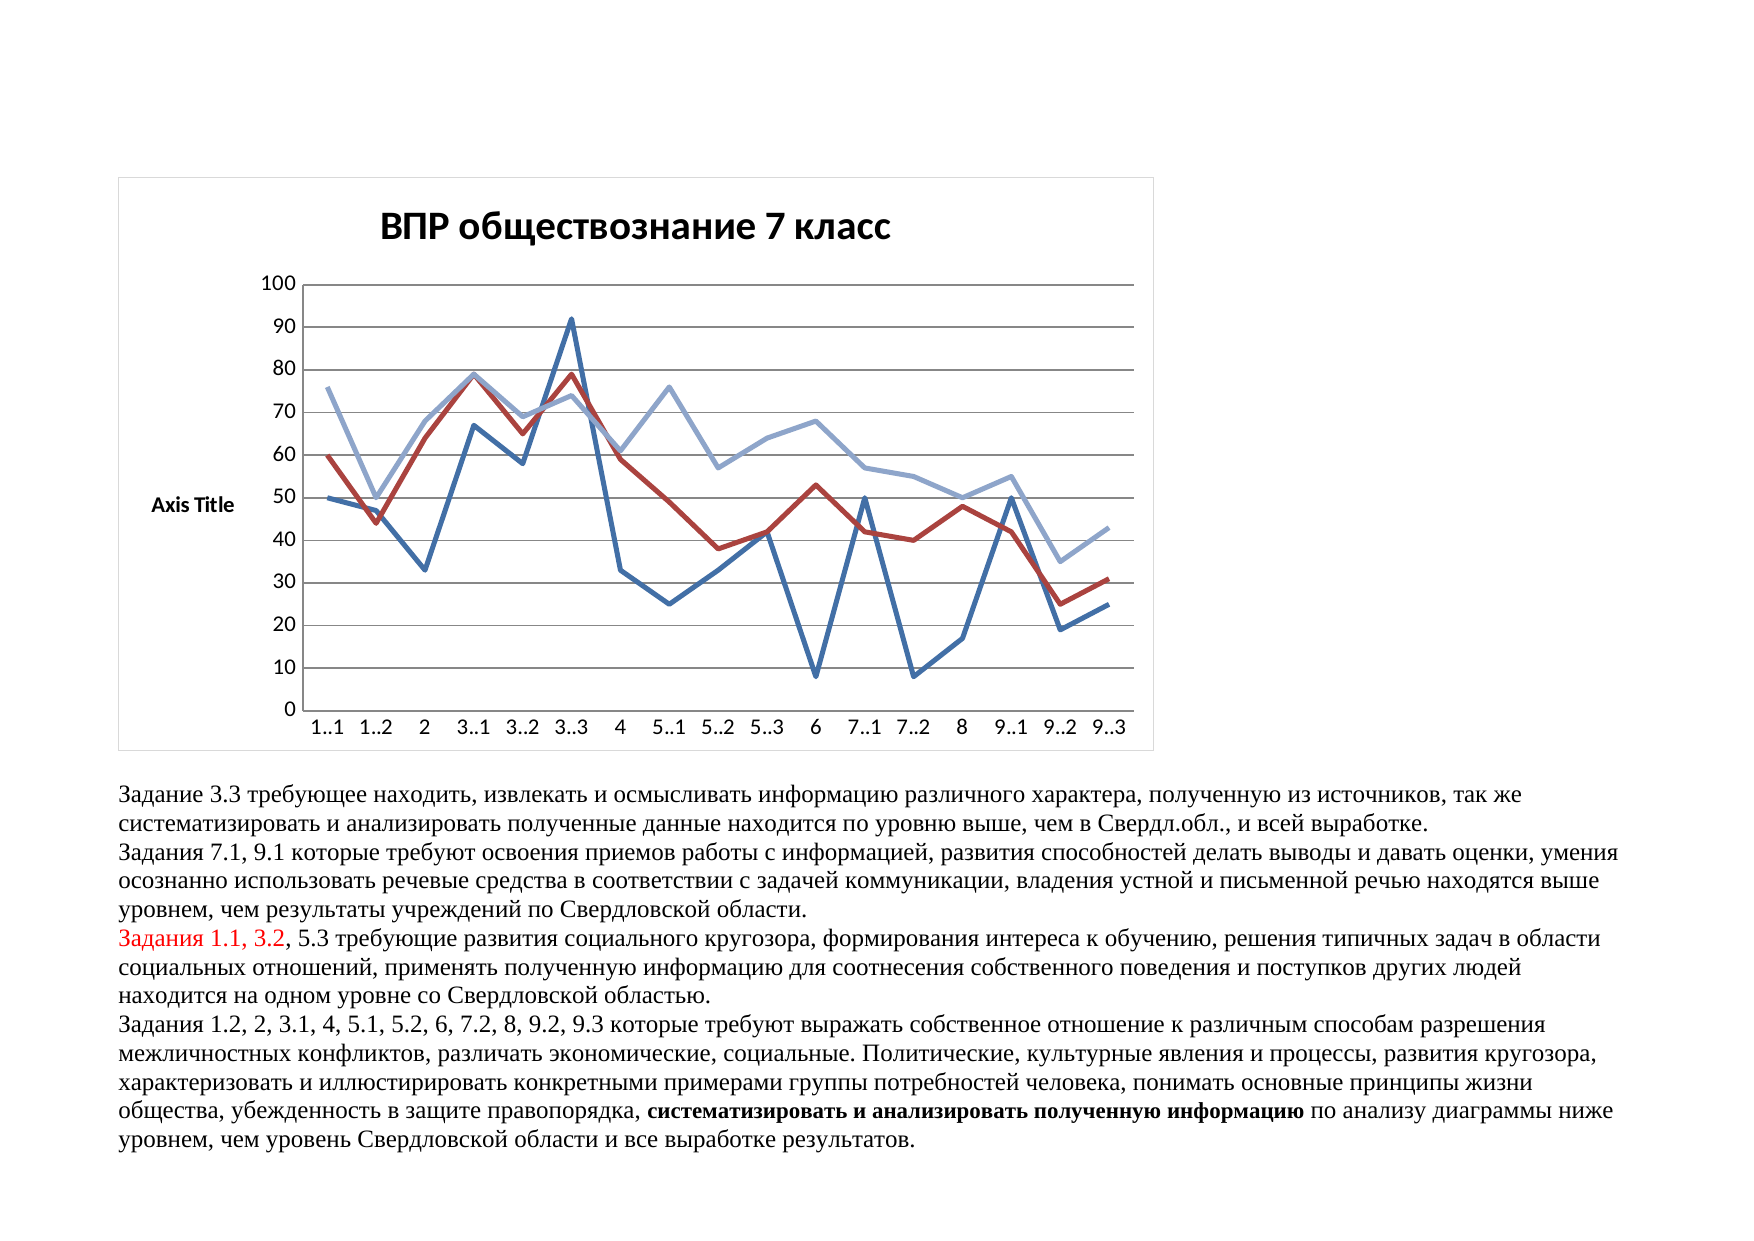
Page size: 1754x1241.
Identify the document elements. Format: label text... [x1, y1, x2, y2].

text Задания 7.1, 9.1 которые требуют освоения приемов работы с информацией, развития способностей делать выводы и давать оценки, умения осознанно использовать речевые средства в соответствии с задачей коммуникации, владения устной и письменной речью находятся выше уровнем, чем результаты учреждений по Свердловской области. [118, 837, 1636, 923]
text Задания 1.1, 3.2, 5.3 требующие развития социального кругозора, формирования интереса к обучению, решения типичных задач в области социальных отношений, применять полученную информацию для соотнесения собственного поведения и поступков других людей находится на одном уровне со Свердловской областью. [118, 923, 1636, 1009]
text Задания 1.2, 2, 3.1, 4, 5.1, 5.2, 6, 7.2, 8, 9.2, 9.3 которые требуют выражать собственное отношение к различным способам разрешения межличностных конфликтов, различать экономические, социальные. Политические, культурные явления и процессы, развития кругозора, характеризовать и иллюстирировать конкретными примерами группы потребностей человека, понимать основные принципы жизни общества, убежденность в защите правопорядка, систематизировать и анализировать полученную информацию по анализу диаграммы ниже уровнем, чем уровень Свердловской области и все выработке результатов. [118, 1009, 1636, 1153]
text Задание 3.3 требующее находить, извлекать и осмысливать информацию различного характера, полученную из источников, так же систематизировать и анализировать полученные данные находится по уровню выше, чем в Свердл.обл., и всей выработке. [118, 779, 1636, 837]
